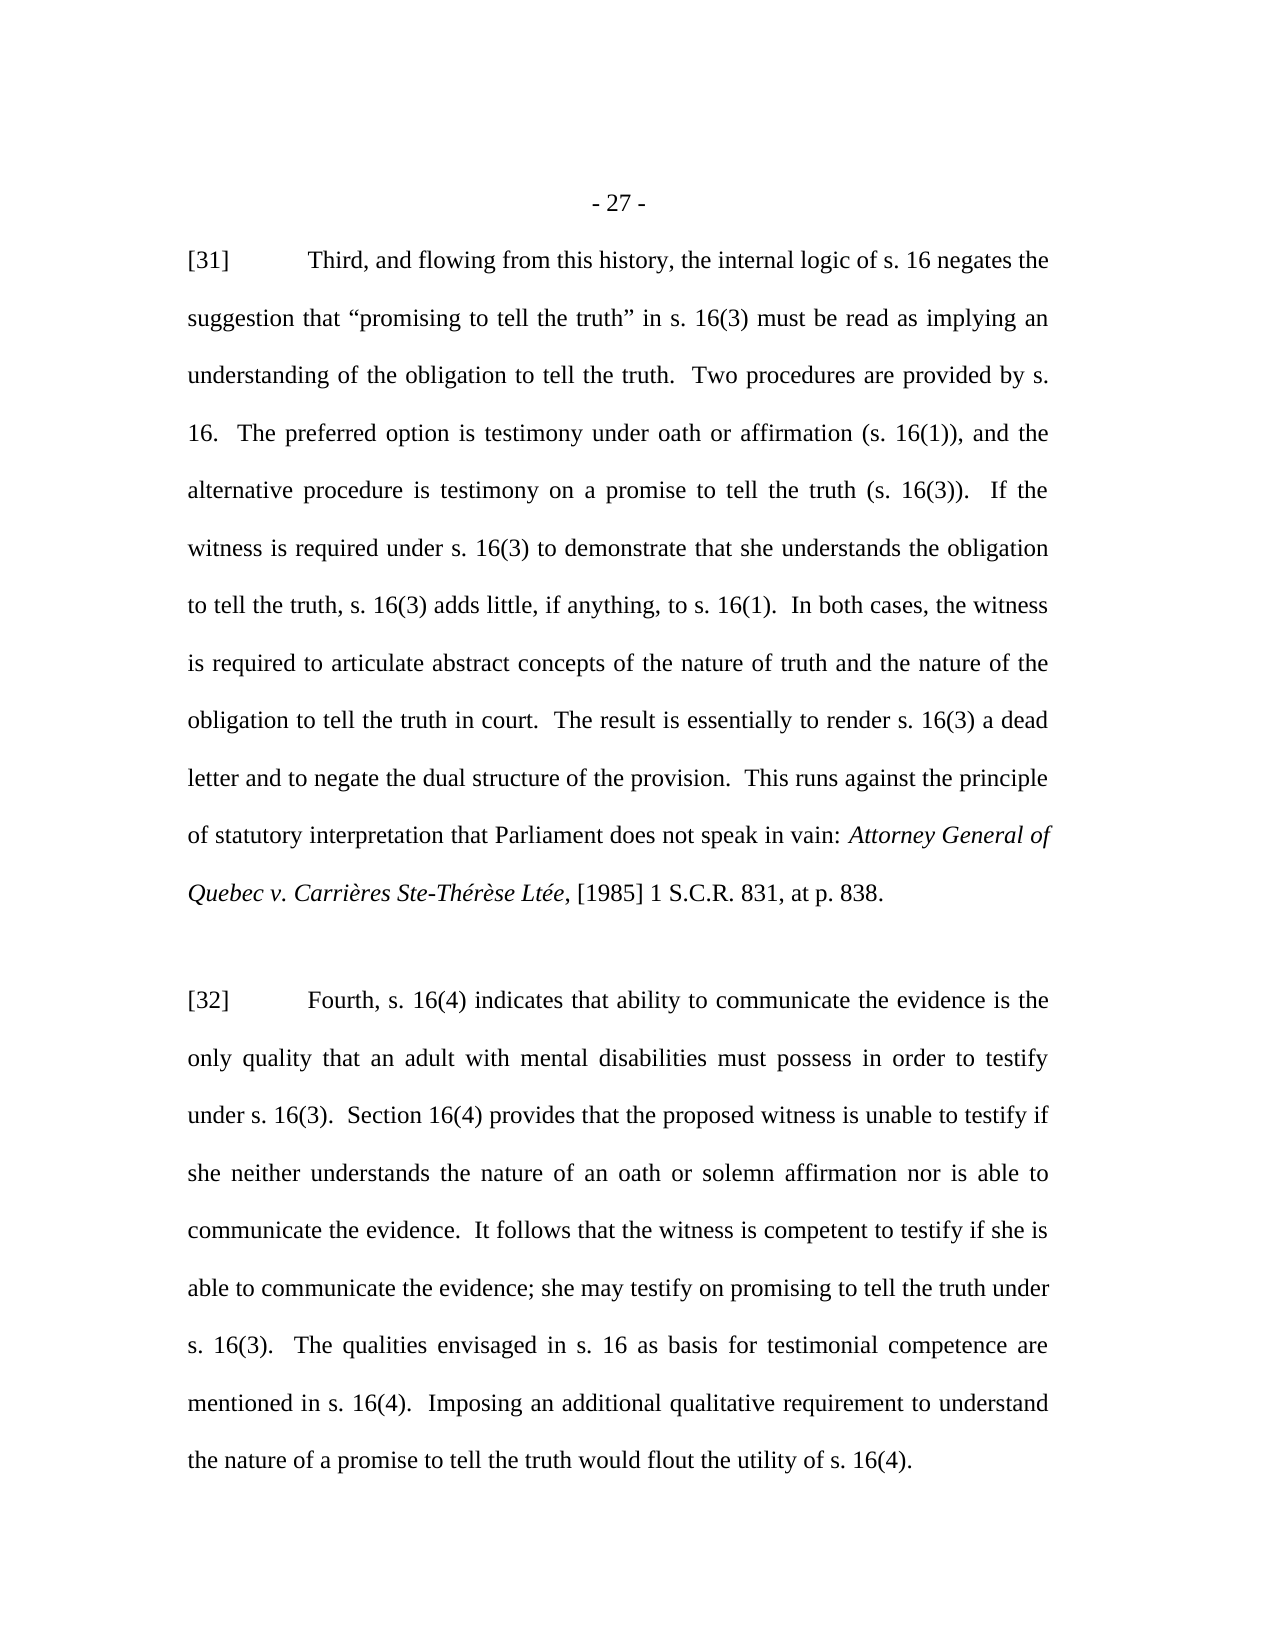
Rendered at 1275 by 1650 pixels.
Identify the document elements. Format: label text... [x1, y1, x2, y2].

text Fourth, s. 16(4) indicates that ability to communicate the evidence is the only quality that an adult with mental disabilities must possess in order to testify under s. 16(3). Section 16(4) provides that the proposed witness is unable to testify if she neither understands the nature of an oath or solemn affirmation nor is able to communicate the evidence. It follows that the witness is competent to testify if she is able to communicate the evidence; she may testify on promising to tell the truth under s. 16(3). The qualities envisaged in s. 16 as basis for testimonial competence are mentioned in s. 16(4). Imposing an additional qualitative requirement to understand the nature of a promise to tell the truth would flout the utility of s. 16(4). [187, 985, 1050, 1474]
text Third, and flowing from this history, the internal logic of s. 16 negates the suggestion that “promising to tell the truth” in s. 16(3) must be read as implying an understanding of the obligation to tell the truth. Two procedures are provided by s. 16. The preferred option is testimony under oath or affirmation (s. 16(1)), and the alternative procedure is testimony on a promise to tell the truth (s. 16(3)). If the witness is required under s. 16(3) to demonstrate that she understands the obligation to tell the truth, s. 16(3) adds little, if anything, to s. 16(1). In both cases, the witness is required to articulate abstract concepts of the nature of truth and the nature of the obligation to tell the truth in court. The result is essentially to render s. 16(3) a dead letter and to negate the dual structure of the provision. This runs against the principle of statutory interpretation that Parliament does not speak in vain: Attorney General of Quebec v. Carrières Ste-Thérèse Ltée, [1985] 1 S.C.R. 831, at p. 838. [187, 245, 1050, 906]
